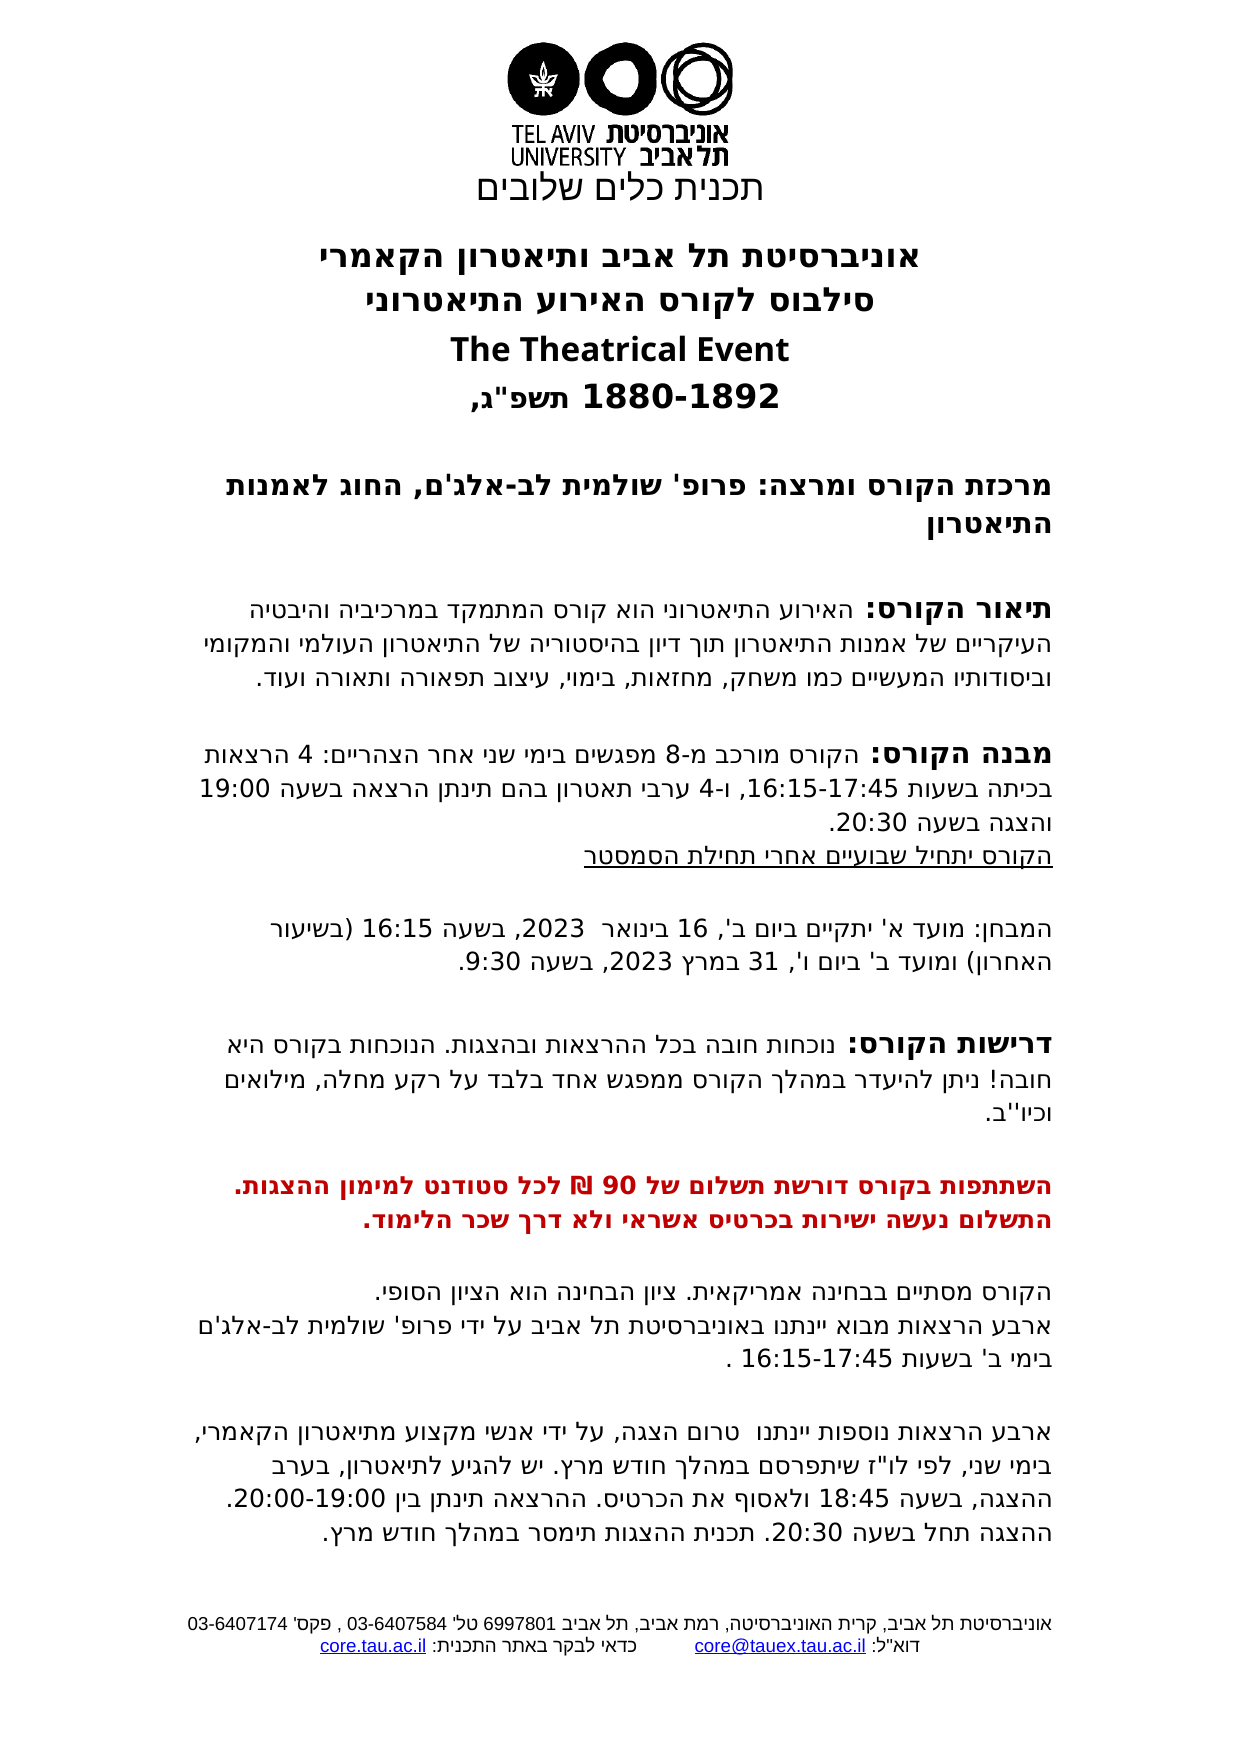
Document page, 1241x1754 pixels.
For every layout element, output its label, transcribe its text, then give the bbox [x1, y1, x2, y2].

text מרכזת הקורס ומרצה: פרופ' שולמית לב-אלג'ם, החוג לאמנות התיאטרון [187, 468, 1053, 541]
text ארבע הרצאות מבוא יינתנו באוניברסיטת תל אביב על ידי פרופ' שולמית לב-אלג'ם בימי ב' בשעות 16:15-17:45 . [187, 1311, 1053, 1374]
text The Theatrical Event [187, 325, 1053, 371]
text אוניברסיטת תל אביב ותיאטרון הקאמרי [187, 236, 1053, 275]
picture [507, 35, 733, 166]
text סילבוס לקורס האירוע התיאטרוני [187, 281, 1053, 320]
text מבנה הקורס: הקורס מורכב מ-8 מפגשים בימי שני אחר הצהריים: 4 הרצאות בכיתה בשעות 16:15-17:45, ו-4 ערבי תאטרון בהם תינתן הרצאה בשעה 19:00 והצגה בשעה 20:30. [187, 736, 1053, 837]
text הקורס מסתיים בבחינה אמריקאית. ציון הבחינה הוא הציון הסופי. [187, 1278, 1053, 1307]
text תיאור הקורס: האירוע התיאטרוני הוא קורס המתמקד במרכיביה והיבטיה העיקריים של אמנות התיאטרון תוך דיון בהיסטוריה של התיאטרון העולמי והמקומי וביסודותיו המעשיים כמו משחק, מחזאות, בימוי, עיצוב תפאורה ותאורה ועוד. [187, 591, 1053, 692]
text ארבע הרצאות נוספות יינתנו טרום הצגה, על ידי אנשי מקצוע מתיאטרון הקאמרי, בימי שני, לפי לו"ז שיתפרסם במהלך חודש מרץ. יש להגיע לתיאטרון, בערב ההצגה, בשעה 18:45 ולאסוף את הכרטיס. ההרצאה תינתן בין 20:00-19:00. ההצגה תחל בשעה 20:30. תכנית ההצגות תימסר במהלך חודש מרץ. [187, 1417, 1053, 1547]
text 1880-1892 תשפ"ג, [187, 378, 1053, 416]
text דרישות הקורס: נוכחות חובה בכל ההרצאות ובהצגות. הנוכחות בקורס היא חובה! ניתן להיעדר במהלך הקורס ממפגש אחד בלבד על רקע מחלה, מילואים וכיו''ב. [187, 1027, 1053, 1128]
text השתתפות בקורס דורשת תשלום של 90 ₪ לכל סטודנט למימון ההצגות. התשלום נעשה ישירות בכרטיס אשראי ולא דרך שכר הלימוד. [187, 1171, 1053, 1234]
text המבחן: מועד א' יתקיים ביום ב', 16 בינואר 2023, בשעה 16:15 (בשיעור האחרון) ומועד ב' ביום ו', 31 במרץ 2023, בשעה 9:30. [187, 914, 1053, 977]
text הקורס יתחיל שבועיים אחרי תחילת הסמסטר [187, 841, 1053, 871]
